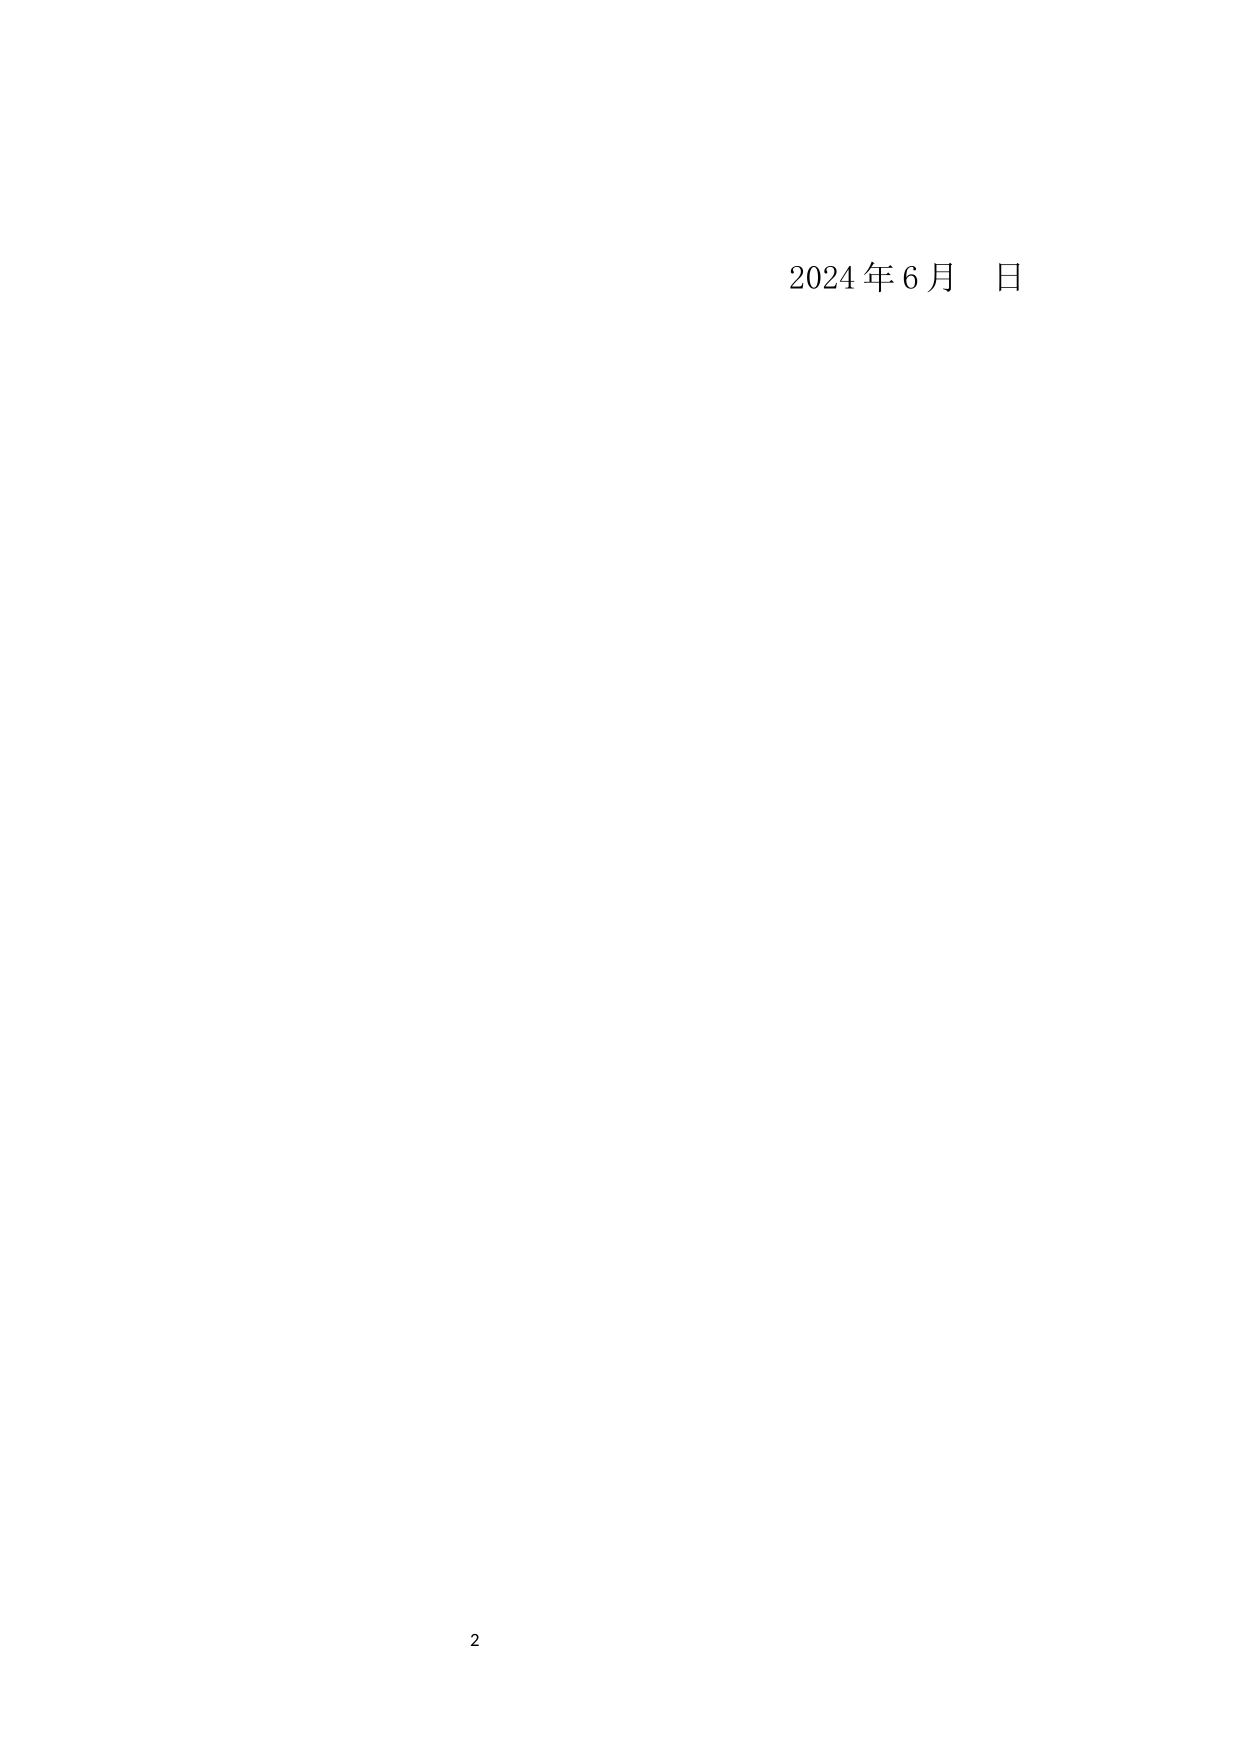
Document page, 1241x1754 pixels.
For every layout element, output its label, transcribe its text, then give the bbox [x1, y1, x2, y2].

text 2024年6月 日 [652, 243, 1025, 308]
